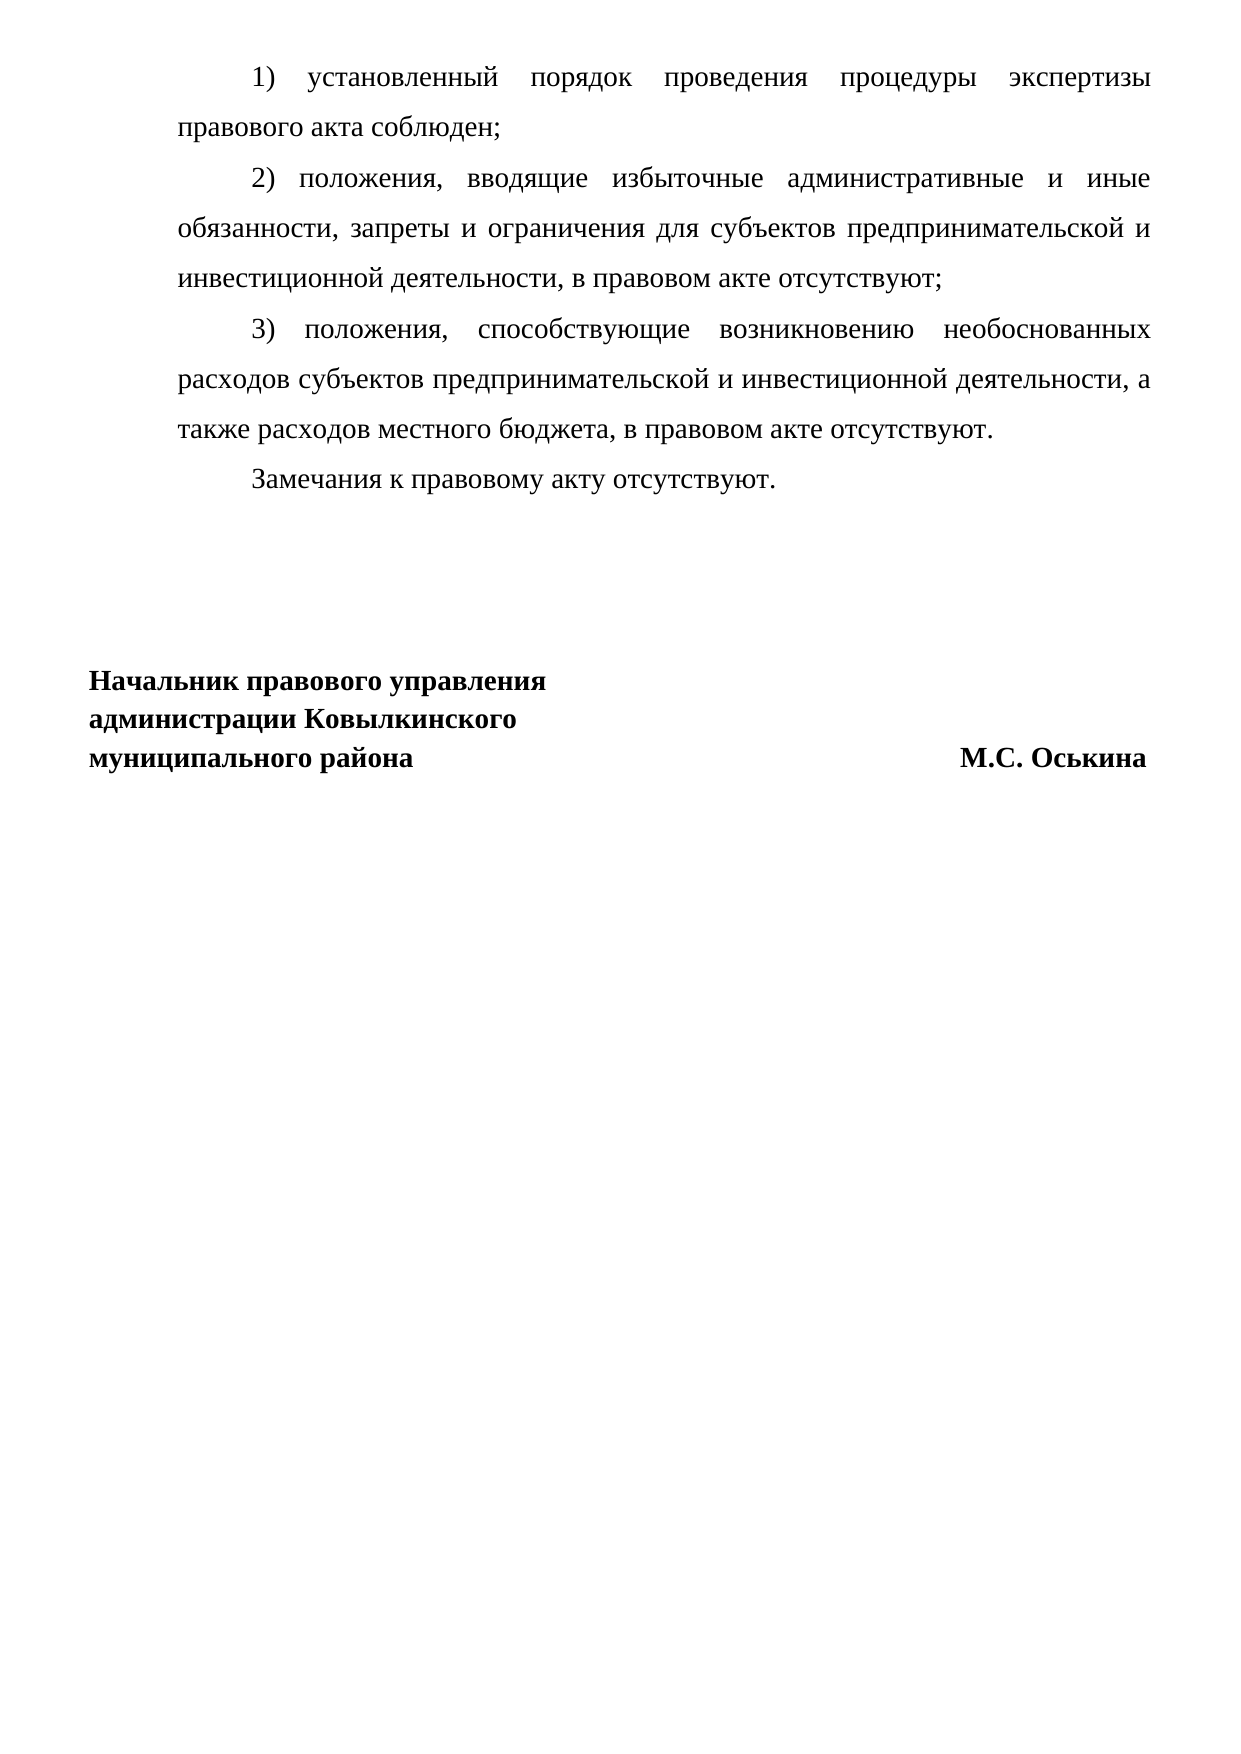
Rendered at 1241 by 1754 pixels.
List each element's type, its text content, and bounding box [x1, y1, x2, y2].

text 2) положения, вводящие избыточные административные и иные обязанности, запреты и ограничения для субъектов предпринимательской и инвестиционной деятельности, в правовом акте отсутствуют; [177, 160, 1152, 294]
text администрации Ковылкинского [88, 701, 1152, 735]
text 3) положения, способствующие возникновению необоснованных расходов субъектов предпринимательской и инвестиционной деятельности, а также расходов местного бюджета, в правовом акте отсутствуют. [177, 311, 1152, 445]
text Начальник правового управления [88, 663, 1152, 696]
text 1) установленный порядок проведения процедуры экспертизы правового акта соблюден; [177, 59, 1152, 143]
text Замечания к правовому акту отсутствуют. [177, 462, 1152, 495]
text муниципального района М.С. Оськина [88, 740, 1152, 773]
